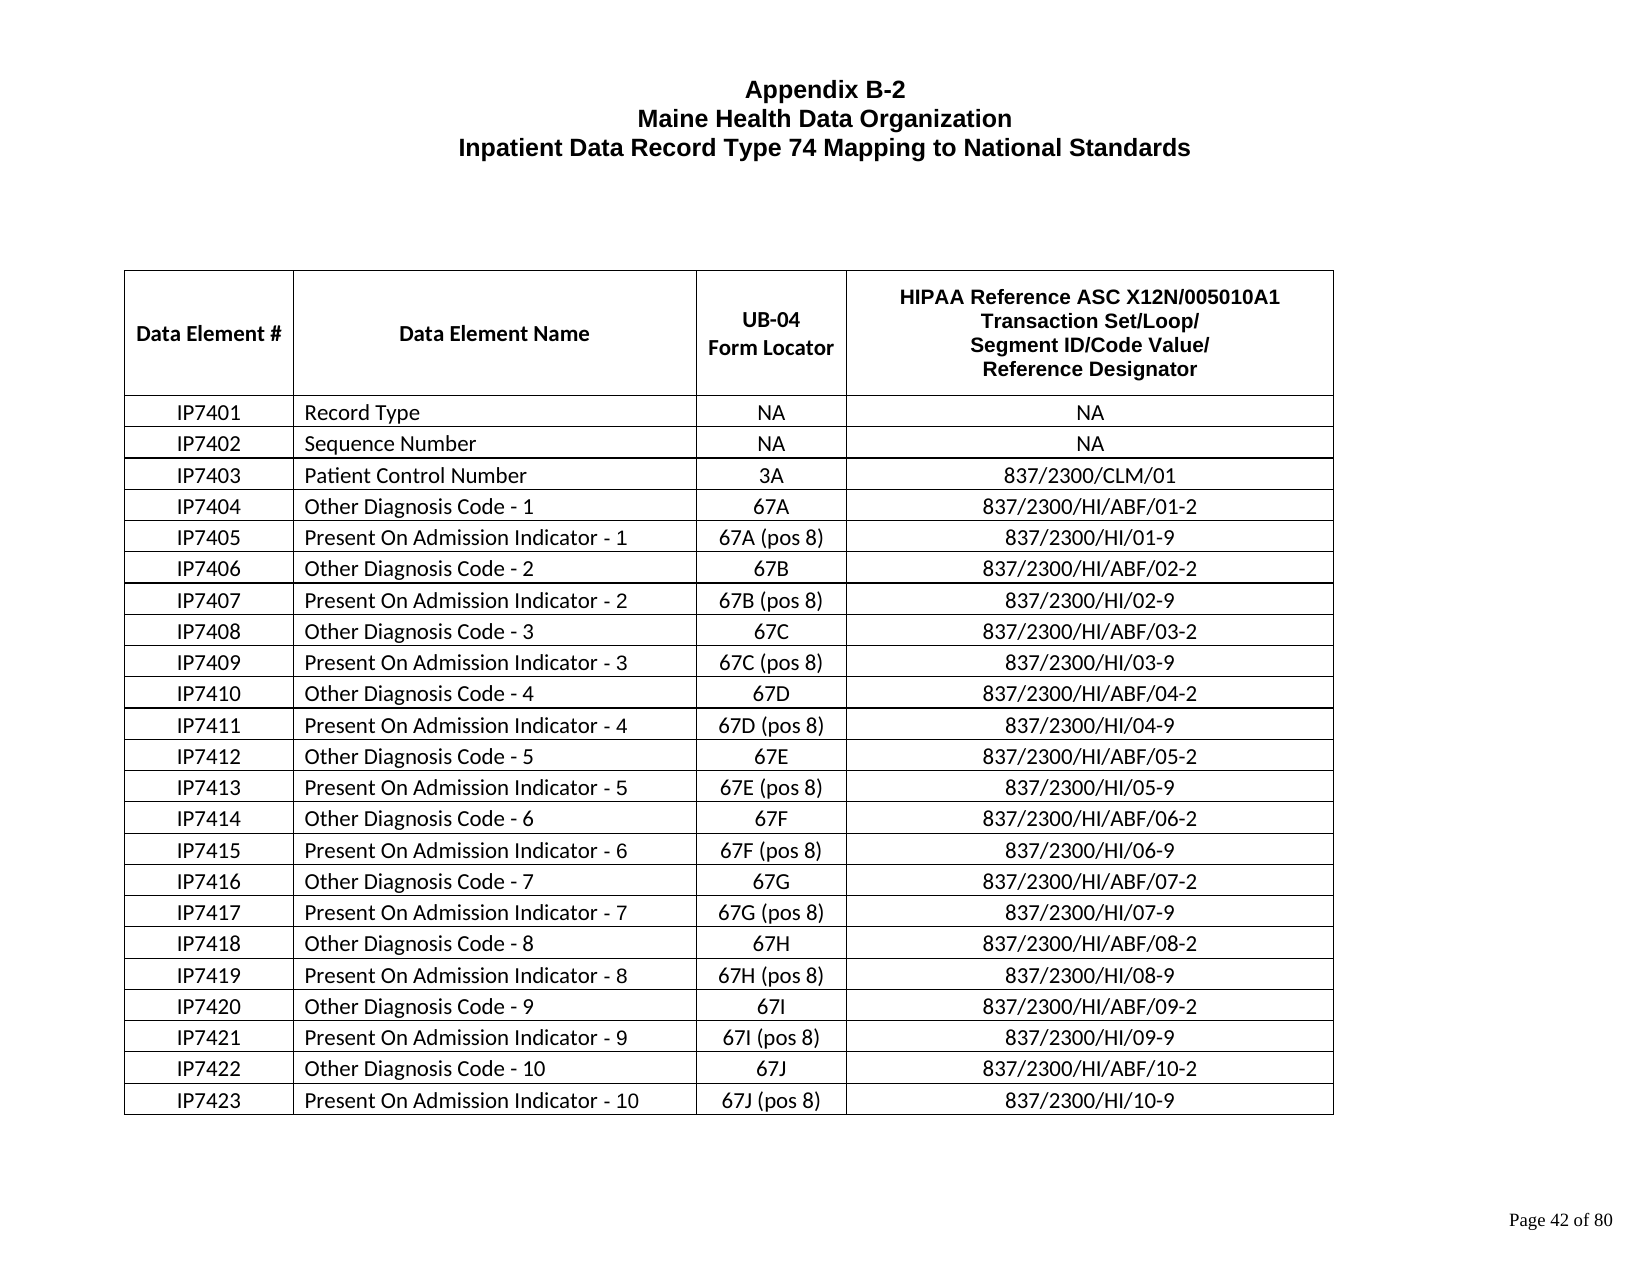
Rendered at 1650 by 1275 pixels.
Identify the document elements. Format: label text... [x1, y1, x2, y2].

table_cell 67A [697, 490, 846, 520]
table_cell Present On Admission Indicator - 3 [294, 646, 696, 676]
table_cell NA [847, 396, 1333, 426]
table_cell Other Diagnosis Code - 8 [294, 927, 696, 957]
table_cell IP7404 [125, 490, 293, 520]
table_cell Present On Admission Indicator - 1 [294, 521, 696, 551]
table_cell 837/2300/HI/09-9 [847, 1021, 1333, 1051]
table_cell 67B [697, 552, 846, 582]
table_cell 837/2300/HI/ABF/09-2 [847, 990, 1333, 1020]
table_cell Other Diagnosis Code - 5 [294, 740, 696, 770]
table_cell IP7418 [125, 927, 293, 957]
table_cell Present On Admission Indicator - 4 [294, 709, 696, 739]
table_cell 67G [697, 865, 846, 895]
table_cell 837/2300/CLM/01 [847, 459, 1333, 489]
table_cell IP7410 [125, 677, 293, 707]
table_cell 67D [697, 677, 846, 707]
table_cell IP7421 [125, 1021, 293, 1051]
table_cell NA [697, 396, 846, 426]
table_cell 3A [697, 459, 846, 489]
table_cell 67E [697, 740, 846, 770]
table_cell 837/2300/HI/08-9 [847, 959, 1333, 989]
table_cell 67G (pos 8) [697, 896, 846, 926]
table_cell 837/2300/HI/ABF/03-2 [847, 615, 1333, 645]
table_cell 67J [697, 1052, 846, 1082]
table_cell Present On Admission Indicator - 7 [294, 896, 696, 926]
table_cell Present On Admission Indicator - 6 [294, 834, 696, 864]
table_cell IP7411 [125, 709, 293, 739]
table_cell Other Diagnosis Code - 1 [294, 490, 696, 520]
table_cell Other Diagnosis Code - 2 [294, 552, 696, 582]
table_cell IP7417 [125, 896, 293, 926]
table_cell Patient Control Number [294, 459, 696, 489]
table_cell 837/2300/HI/ABF/02-2 [847, 552, 1333, 582]
table_cell 837/2300/HI/10-9 [847, 1084, 1333, 1114]
table_cell IP7413 [125, 771, 293, 801]
table_cell IP7407 [125, 584, 293, 614]
table_cell IP7422 [125, 1052, 293, 1082]
table_cell 67C [697, 615, 846, 645]
table_cell IP7401 [125, 396, 293, 426]
table_cell 837/2300/HI/ABF/06-2 [847, 802, 1333, 832]
table_cell Other Diagnosis Code - 6 [294, 802, 696, 832]
table_header UB-04 Form Locator [697, 271, 846, 395]
table_cell Present On Admission Indicator - 8 [294, 959, 696, 989]
table_cell Present On Admission Indicator - 9 [294, 1021, 696, 1051]
table_cell Present On Admission Indicator - 2 [294, 584, 696, 614]
table_header Data Element # [125, 271, 293, 395]
table_cell 837/2300/HI/04-9 [847, 709, 1333, 739]
table_cell 837/2300/HI/ABF/05-2 [847, 740, 1333, 770]
table_cell IP7419 [125, 959, 293, 989]
table_cell 67D (pos 8) [697, 709, 846, 739]
table_cell 837/2300/HI/05-9 [847, 771, 1333, 801]
table_cell Other Diagnosis Code - 3 [294, 615, 696, 645]
table_cell IP7408 [125, 615, 293, 645]
table_cell 67H [697, 927, 846, 957]
table_cell IP7423 [125, 1084, 293, 1114]
table_cell IP7402 [125, 427, 293, 457]
table_cell 67A (pos 8) [697, 521, 846, 551]
table_cell IP7415 [125, 834, 293, 864]
table_cell NA [847, 427, 1333, 457]
table_cell IP7405 [125, 521, 293, 551]
table_cell 67H (pos 8) [697, 959, 846, 989]
table_cell Record Type [294, 396, 696, 426]
table_cell IP7420 [125, 990, 293, 1020]
table_cell Sequence Number [294, 427, 696, 457]
table_cell 67I [697, 990, 846, 1020]
table_cell Other Diagnosis Code - 10 [294, 1052, 696, 1082]
table_cell 837/2300/HI/06-9 [847, 834, 1333, 864]
table_cell IP7414 [125, 802, 293, 832]
table_cell 837/2300/HI/ABF/04-2 [847, 677, 1333, 707]
table_cell 67F (pos 8) [697, 834, 846, 864]
table_cell 67F [697, 802, 846, 832]
table_cell 67B (pos 8) [697, 584, 846, 614]
table_cell NA [697, 427, 846, 457]
table_cell 837/2300/HI/02-9 [847, 584, 1333, 614]
table_cell Present On Admission Indicator - 5 [294, 771, 696, 801]
table_cell IP7403 [125, 459, 293, 489]
table_cell 67I (pos 8) [697, 1021, 846, 1051]
table_cell Other Diagnosis Code - 7 [294, 865, 696, 895]
table_cell IP7416 [125, 865, 293, 895]
table_cell 837/2300/HI/01-9 [847, 521, 1333, 551]
table_cell 837/2300/HI/ABF/07-2 [847, 865, 1333, 895]
table_cell 837/2300/HI/07-9 [847, 896, 1333, 926]
table_cell 837/2300/HI/03-9 [847, 646, 1333, 676]
table_cell 67C (pos 8) [697, 646, 846, 676]
table_cell Other Diagnosis Code - 9 [294, 990, 696, 1020]
table_cell 67J (pos 8) [697, 1084, 846, 1114]
table_cell IP7412 [125, 740, 293, 770]
table_cell IP7409 [125, 646, 293, 676]
table_cell Present On Admission Indicator - 10 [294, 1084, 696, 1114]
table_cell IP7406 [125, 552, 293, 582]
table_header HIPAA Reference ASC X12N/005010A1 Transaction Set/Loop/ Segment ID/Code Value/ Reference Designator [847, 271, 1333, 395]
table_cell 67E (pos 8) [697, 771, 846, 801]
table_cell 837/2300/HI/ABF/08-2 [847, 927, 1333, 957]
table_cell 837/2300/HI/ABF/01-2 [847, 490, 1333, 520]
table_cell Other Diagnosis Code - 4 [294, 677, 696, 707]
table_header Data Element Name [294, 271, 696, 395]
table_cell 837/2300/HI/ABF/10-2 [847, 1052, 1333, 1082]
